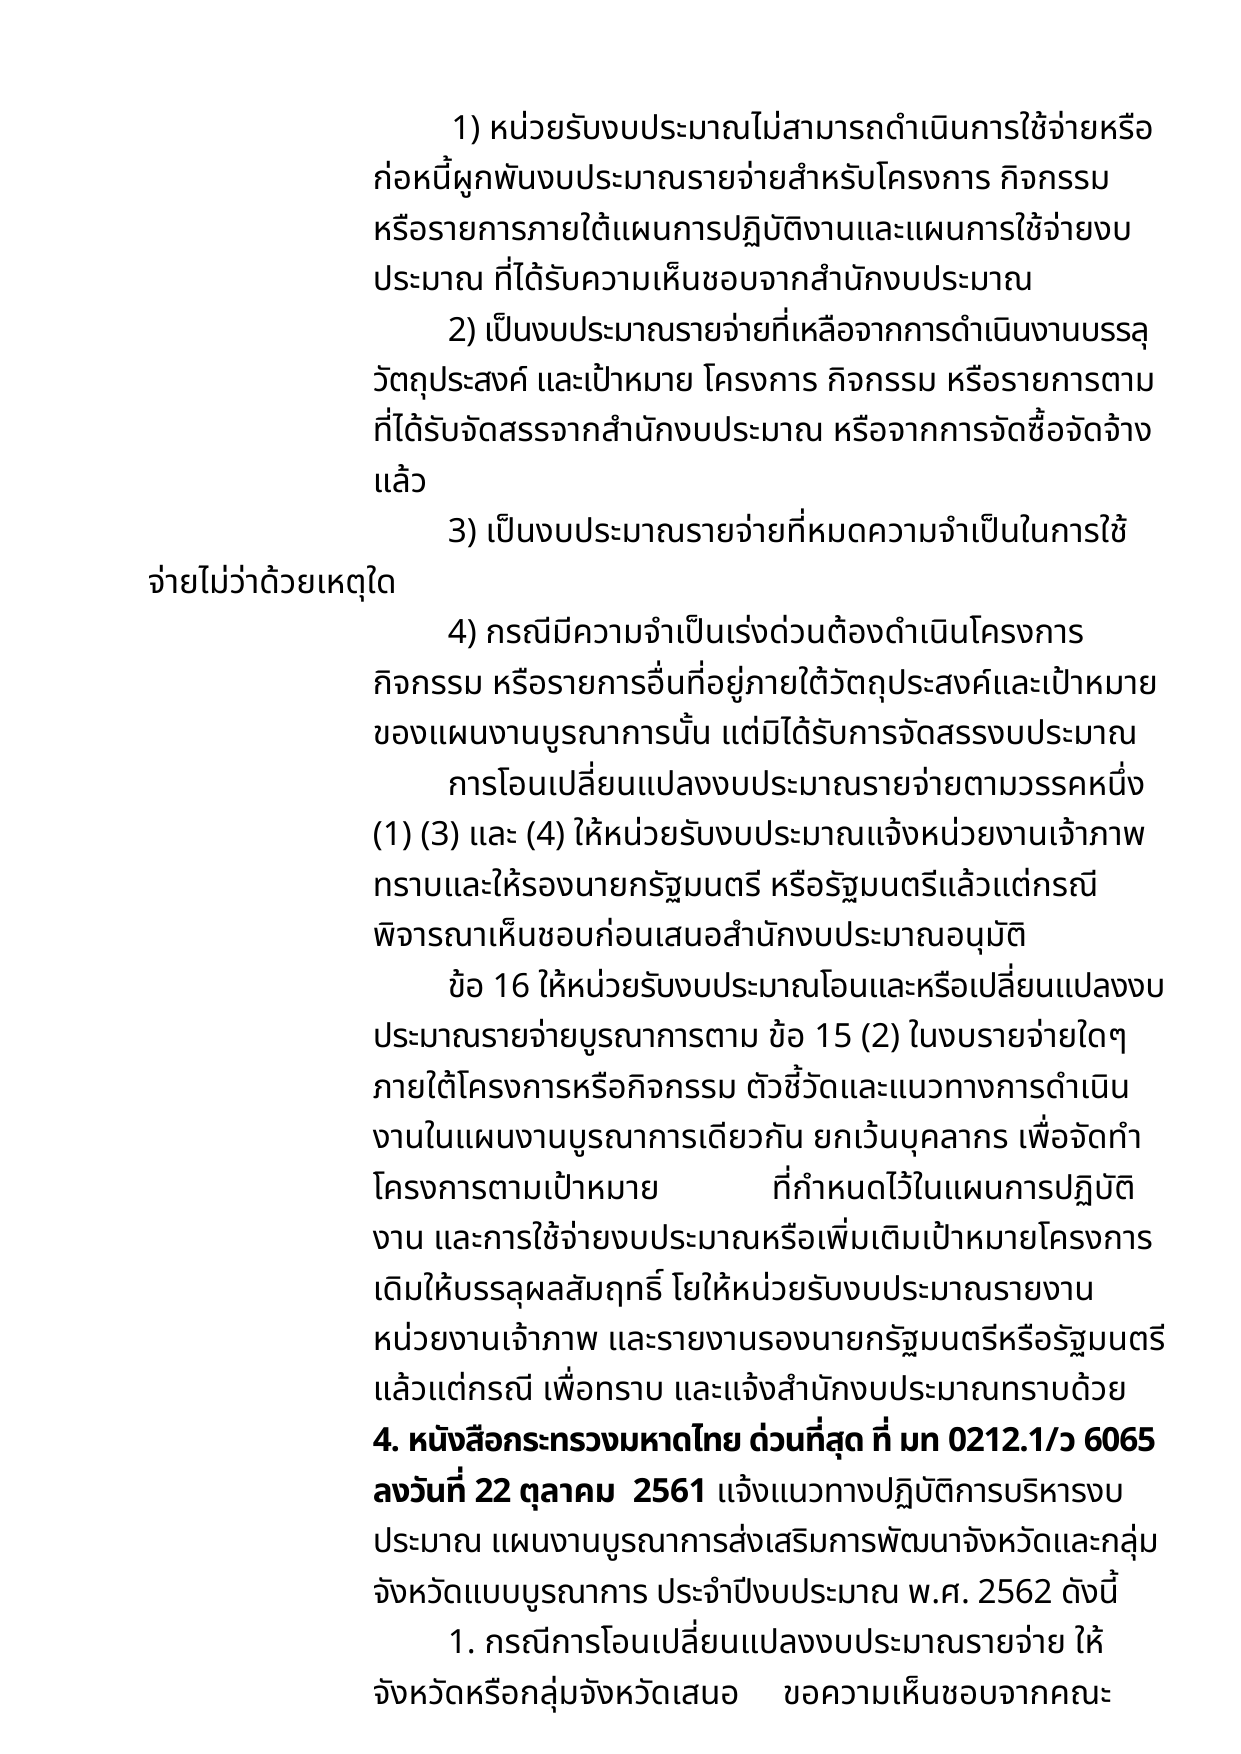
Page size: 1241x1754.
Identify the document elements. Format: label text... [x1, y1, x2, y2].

text 3) เป็นงบประมาณรายจ่ายที่หมดความจำเป็นในการใช้จ่ายไม่ว่าด้วยเหตุใด [148, 507, 1167, 608]
text 4. หนังสือกระทรวงมหาดไทย ด่วนที่สุด ที่ มท 0212.1/ว 6065 ลงวันที่ 22 ตุลาคม 2561 แจ้งแนวทางปฏิบัติการบริหารงบประมาณ แผนงานบูรณาการส่งเสริมการพัฒนาจังหวัดและกลุ่มจังหวัดแบบบูรณาการ ประจำปีงบประมาณ พ.ศ. 2562 ดังนี้ [373, 1416, 1167, 1618]
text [373, 1618, 1167, 1719]
text 4) กรณีมีความจำเป็นเร่งด่วนต้องดำเนินโครงการ กิจกรรม หรือรายการอื่นที่อยู่ภายใต้วัตถุประสงค์และเป้าหมายของแผนงานบูรณาการนั้น แต่มิได้รับการจัดสรรงบประมาณ [373, 608, 1167, 760]
text 1) หน่วยรับงบประมาณไม่สามารถดำเนินการใช้จ่ายหรือก่อหนี้ผูกพันงบประมาณรายจ่ายสำหรับโครงการ กิจกรรม หรือรายการภายใต้แผนการปฏิบัติงานและแผนการใช้จ่ายงบประมาณ ที่ได้รับความเห็นชอบจากสำนักงบประมาณ [373, 103, 1167, 305]
text การโอนเปลี่ยนแปลงงบประมาณรายจ่ายตามวรรคหนึ่ง (1) (3) และ (4) ให้หน่วยรับงบประมาณแจ้งหน่วยงานเจ้าภาพทราบและให้รองนายกรัฐมนตรี หรือรัฐมนตรีแล้วแต่กรณี พิจารณาเห็นชอบก่อนเสนอสำนักงบประมาณอนุมัติ [373, 760, 1167, 962]
text 2) เป็นงบประมาณรายจ่ายที่เหลือจากการดำเนินงานบรรลุวัตถุประสงค์ และเป้าหมาย โครงการ กิจกรรม หรือรายการตามที่ได้รับจัดสรรจากสำนักงบประมาณ หรือจากการจัดซื้อจัดจ้างแล้ว [373, 305, 1167, 507]
text ข้อ 16 ให้หน่วยรับงบประมาณโอนและหรือเปลี่ยนแปลงงบประมาณรายจ่ายบูรณาการตาม ข้อ 15 (2) ในงบรายจ่ายใดๆ ภายใต้โครงการหรือกิจกรรม ตัวชี้วัดและแนวทางการดำเนินงานในแผนงานบูรณาการเดียวกัน ยกเว้นบุคลากร เพื่อจัดทำโครงการตามเป้าหมาย ที่กำหนดไว้ในแผนการปฏิบัติงาน และการใช้จ่ายงบประมาณหรือเพิ่มเติมเป้าหมายโครงการเดิมให้บรรลุผลสัมฤทธิ์ โยให้หน่วยรับงบประมาณรายงานหน่วยงานเจ้าภาพ และรายงานรองนายกรัฐมนตรีหรือรัฐมนตรีแล้วแต่กรณี เพื่อทราบ และแจ้งสำนักงบประมาณทราบด้วย [373, 962, 1167, 1416]
